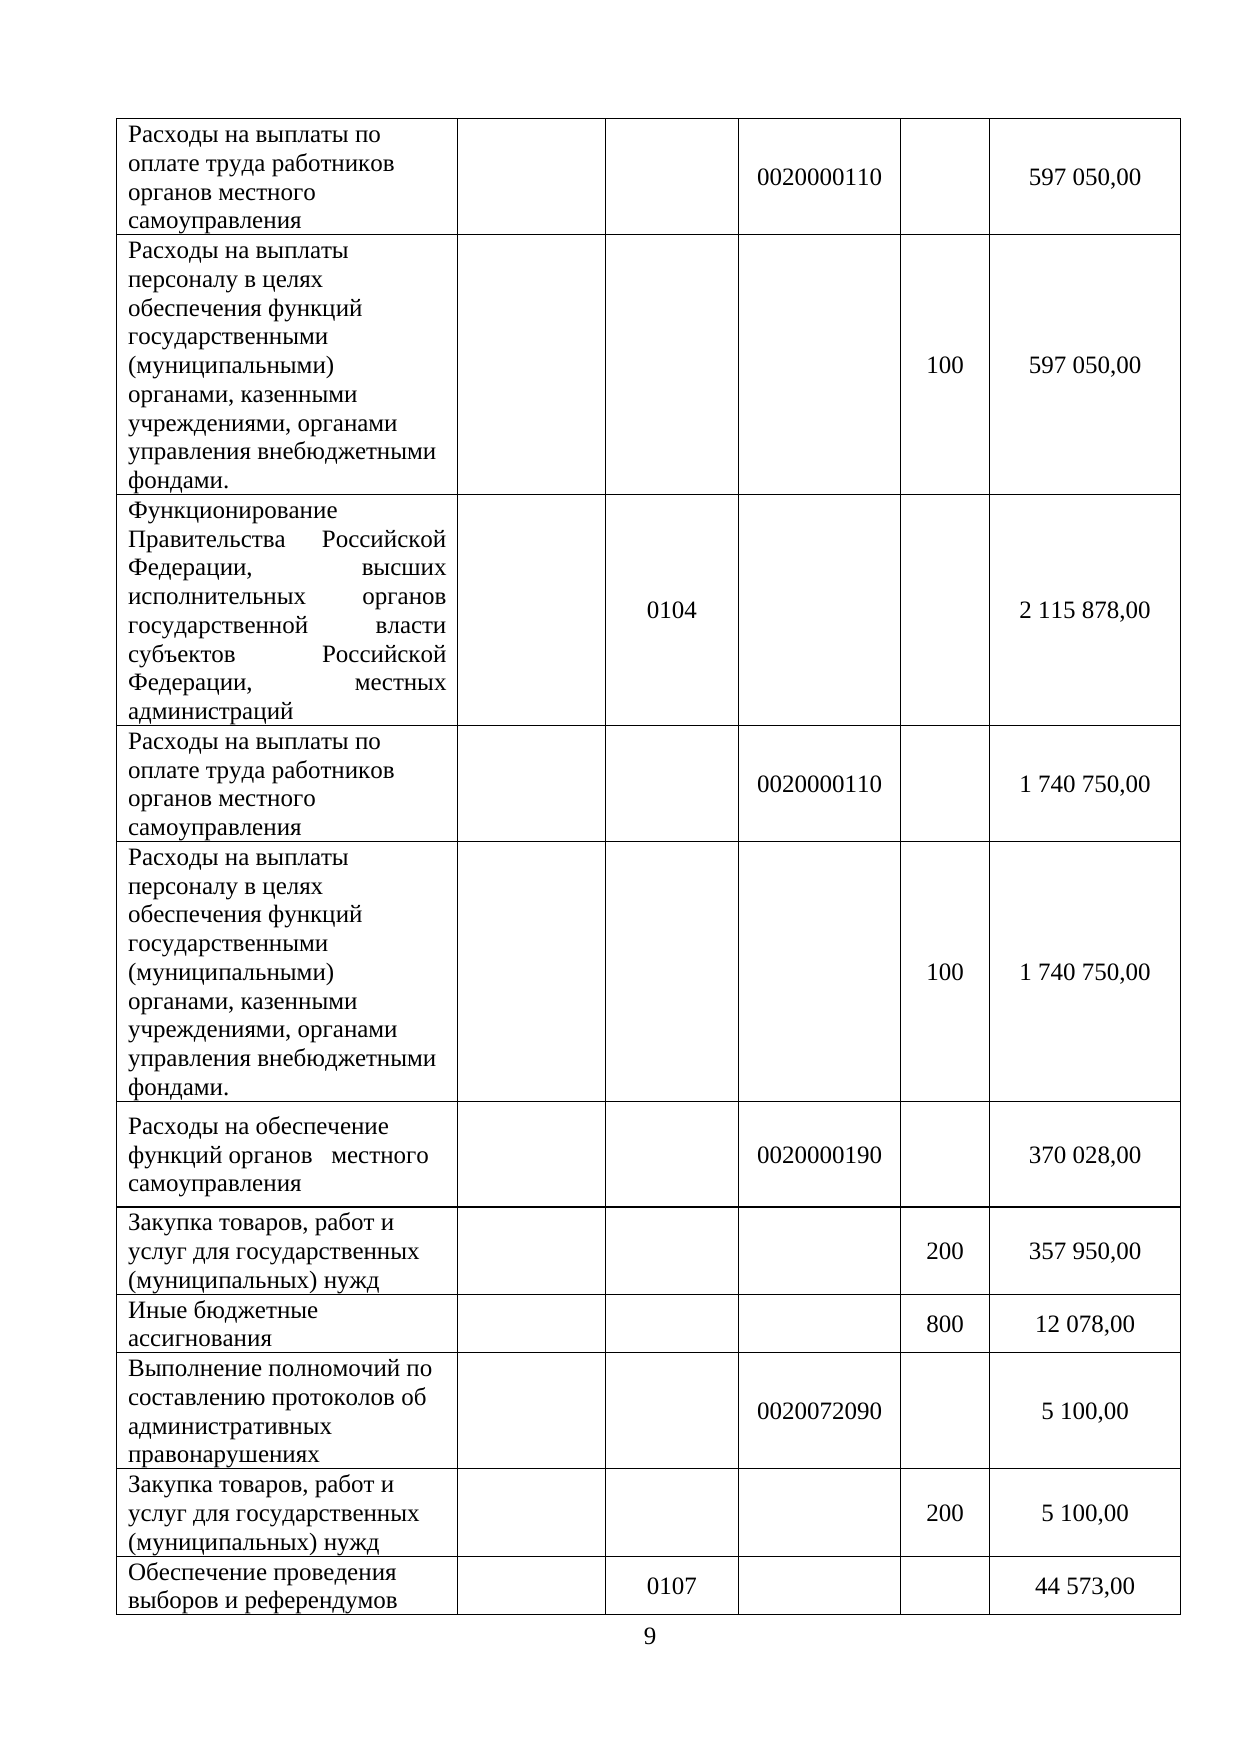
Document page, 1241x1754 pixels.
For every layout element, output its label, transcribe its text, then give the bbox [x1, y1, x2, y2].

table_cell Обеспечение проведения выборов и референдумов [117, 1557, 457, 1614]
table_cell Иные бюджетные ассигнования [117, 1295, 457, 1352]
table_cell [458, 1295, 605, 1352]
table_cell Выполнение полномочий по составлению протоколов об административных правонарушениях [117, 1353, 457, 1468]
table_cell Расходы на выплаты персоналу в целях обеспечения функций государственными (муниципальными) органами, казенными учреждениями, органами управления внебюджетными фондами. [117, 842, 457, 1101]
table_cell 0020000110 [739, 119, 900, 234]
table_cell Расходы на выплаты персоналу в целях обеспечения функций государственными (муниципальными) органами, казенными учреждениями, органами управления внебюджетными фондами. [117, 235, 457, 494]
table_cell 0020000110 [739, 726, 900, 841]
table_cell [739, 842, 900, 1101]
table_cell 0020000190 [739, 1102, 900, 1206]
table_cell [606, 726, 738, 841]
table_cell 0107 [606, 1557, 738, 1614]
table_cell Закупка товаров, работ и услуг для государственных (муниципальных) нужд [117, 1208, 457, 1294]
table_cell 200 [901, 1208, 989, 1294]
table_cell [606, 1102, 738, 1206]
table_cell [606, 842, 738, 1101]
table_cell [901, 1353, 989, 1468]
table_cell [739, 235, 900, 494]
table_cell Функционирование Правительства Российской Федерации, высших исполнительных органов государственной власти субъектов Российской Федерации, местных администраций [117, 495, 457, 725]
table_cell 0104 [606, 495, 738, 725]
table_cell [117, 1469, 457, 1556]
table_cell [901, 495, 989, 725]
table_cell [458, 1208, 605, 1294]
table_cell [606, 1295, 738, 1352]
table_cell 800 [901, 1295, 989, 1352]
table_cell [901, 726, 989, 841]
table_cell [901, 1102, 989, 1206]
table_cell Расходы на выплаты по оплате труда работников органов местного самоуправления [117, 726, 457, 841]
table_cell [458, 726, 605, 841]
table_cell 357 950,00 [990, 1208, 1180, 1294]
table_cell 5 100,00 [990, 1353, 1180, 1468]
table_cell 100 [901, 842, 989, 1101]
table_cell 1 740 750,00 [990, 842, 1180, 1101]
table_cell Расходы на обеспечение функций органов местного самоуправления [117, 1102, 457, 1206]
table_cell [458, 119, 605, 234]
table_cell 370 028,00 [990, 1102, 1180, 1206]
table_cell [458, 842, 605, 1101]
table_cell [458, 495, 605, 725]
table_cell [739, 1208, 900, 1294]
table_cell 44 573,00 [990, 1557, 1180, 1614]
table_cell [739, 1295, 900, 1352]
table_cell [458, 1353, 605, 1468]
table_cell [739, 495, 900, 725]
table_cell 200 [901, 1469, 989, 1556]
table_cell [606, 1469, 738, 1556]
table_cell Расходы на выплаты по оплате труда работников органов местного самоуправления [117, 119, 457, 234]
table_cell [606, 235, 738, 494]
table_cell [458, 235, 605, 494]
table_cell [606, 119, 738, 234]
table_cell 0020072090 [739, 1353, 900, 1468]
table_cell [458, 1102, 605, 1206]
table_cell 597 050,00 [990, 119, 1180, 234]
table_cell [901, 1557, 989, 1614]
table_cell [739, 1557, 900, 1614]
table_cell [606, 1353, 738, 1468]
table_cell [901, 119, 989, 234]
table_cell 5 100,00 [990, 1469, 1180, 1556]
table_cell [606, 1208, 738, 1294]
table_cell [458, 1469, 605, 1556]
table_cell [458, 1557, 605, 1614]
table_cell 597 050,00 [990, 235, 1180, 494]
table_cell 1 740 750,00 [990, 726, 1180, 841]
table_cell 100 [901, 235, 989, 494]
table_cell 12 078,00 [990, 1295, 1180, 1352]
table_cell 2 115 878,00 [990, 495, 1180, 725]
table_cell [739, 1469, 900, 1556]
